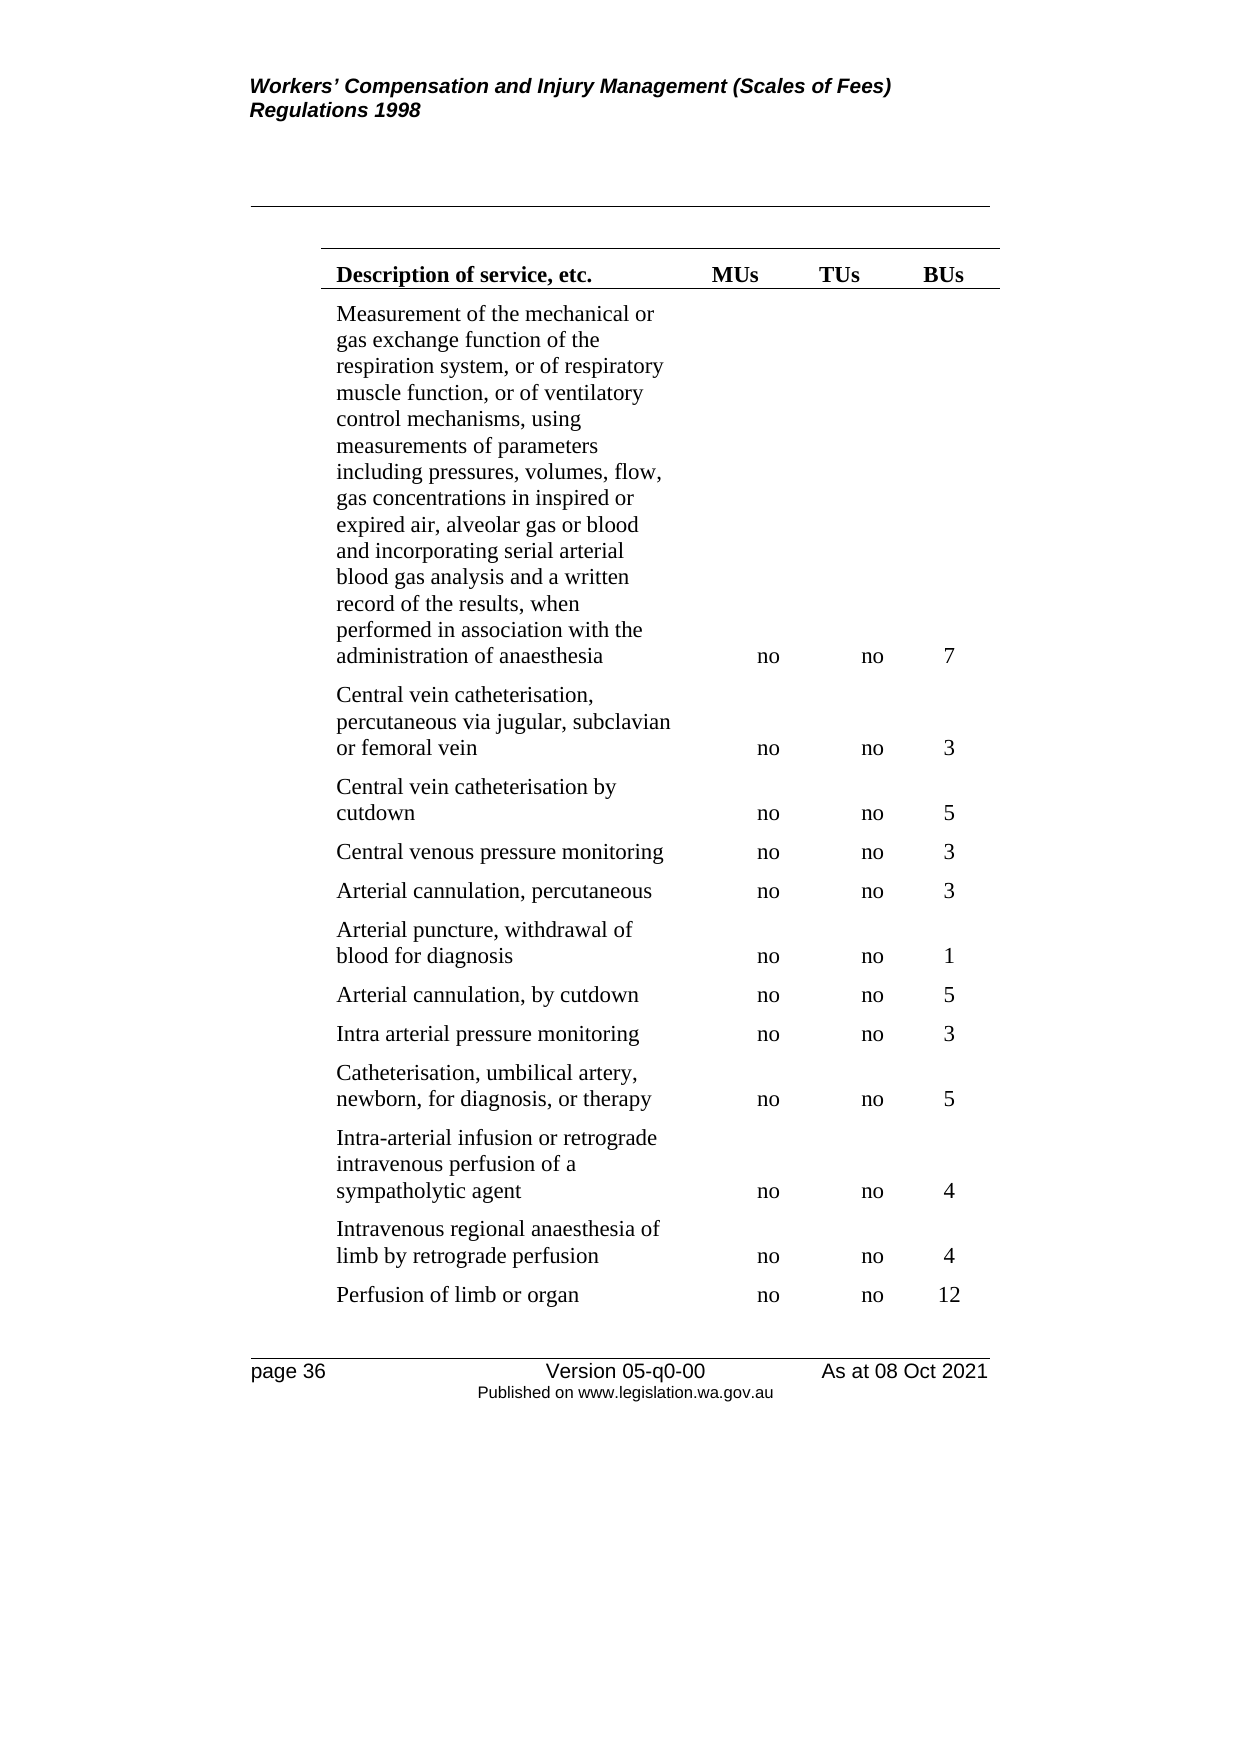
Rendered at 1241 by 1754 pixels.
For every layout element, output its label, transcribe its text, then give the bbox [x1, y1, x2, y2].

table_cell no [791, 1203, 896, 1268]
table_header MUs [687, 249, 791, 287]
table_header BUs [896, 249, 1000, 287]
table_cell no [791, 669, 896, 760]
table_cell Central vein catheterisation, percutaneous via jugular, subclavian or femoral vein [321, 669, 687, 760]
table_cell no [687, 1268, 791, 1307]
table_cell no [791, 289, 896, 669]
table_cell no [791, 969, 896, 1007]
table_cell 1 [896, 903, 1000, 968]
table_cell no [791, 826, 896, 864]
table_cell 5 [896, 969, 1000, 1007]
table_cell no [687, 1203, 791, 1268]
table_cell no [687, 289, 791, 669]
table_cell 3 [896, 1008, 1000, 1046]
table_cell 5 [896, 1046, 1000, 1111]
table_cell no [687, 826, 791, 864]
table_cell Catheterisation, umbilical artery, newborn, for diagnosis, or therapy [321, 1046, 687, 1111]
table_cell no [687, 1111, 791, 1203]
table_cell Central venous pressure monitoring [321, 826, 687, 864]
table_cell Intra-arterial infusion or retrograde intravenous perfusion of a sympatholytic agent [321, 1111, 687, 1203]
table_cell no [687, 865, 791, 903]
table_cell no [791, 760, 896, 826]
table_cell Arterial puncture, withdrawal of blood for diagnosis [321, 903, 687, 968]
table_header Description of service, etc. [321, 249, 687, 287]
table_cell Measurement of the mechanical or gas exchange function of the respiration system, or of respiratory muscle function, or of ventilatory control mechanisms, using measurements of parameters including pressures, volumes, flow, gas concentrations in inspired or expired air, alveolar gas or blood and incorporating serial arterial blood gas analysis and a written record of the results, when performed in association with the administration of anaesthesia [321, 289, 687, 669]
table_cell Arterial cannulation, by cutdown [321, 969, 687, 1007]
table_cell no [687, 969, 791, 1007]
table_cell no [687, 669, 791, 760]
table_cell 4 [896, 1111, 1000, 1203]
table_cell 5 [896, 760, 1000, 826]
table_cell no [687, 1046, 791, 1111]
table_header TUs [791, 249, 896, 287]
table_cell 12 [896, 1268, 1000, 1307]
table_cell no [687, 903, 791, 968]
table_cell 7 [896, 289, 1000, 669]
table_cell no [791, 1268, 896, 1307]
table_cell 4 [896, 1203, 1000, 1268]
table_cell no [791, 865, 896, 903]
table_cell no [687, 1008, 791, 1046]
table_cell Intravenous regional anaesthesia of limb by retrograde perfusion [321, 1203, 687, 1268]
table_cell 3 [896, 865, 1000, 903]
table_cell no [791, 1046, 896, 1111]
table_cell Intra arterial pressure monitoring [321, 1008, 687, 1046]
table_cell Central vein catheterisation by cutdown [321, 760, 687, 826]
table_cell 3 [896, 826, 1000, 864]
table_cell Perfusion of limb or organ [321, 1268, 687, 1307]
table_cell 3 [896, 669, 1000, 760]
table_cell Arterial cannulation, percutaneous [321, 865, 687, 903]
table_cell no [687, 760, 791, 826]
table_cell no [791, 903, 896, 968]
table_cell no [791, 1111, 896, 1203]
table_cell no [791, 1008, 896, 1046]
